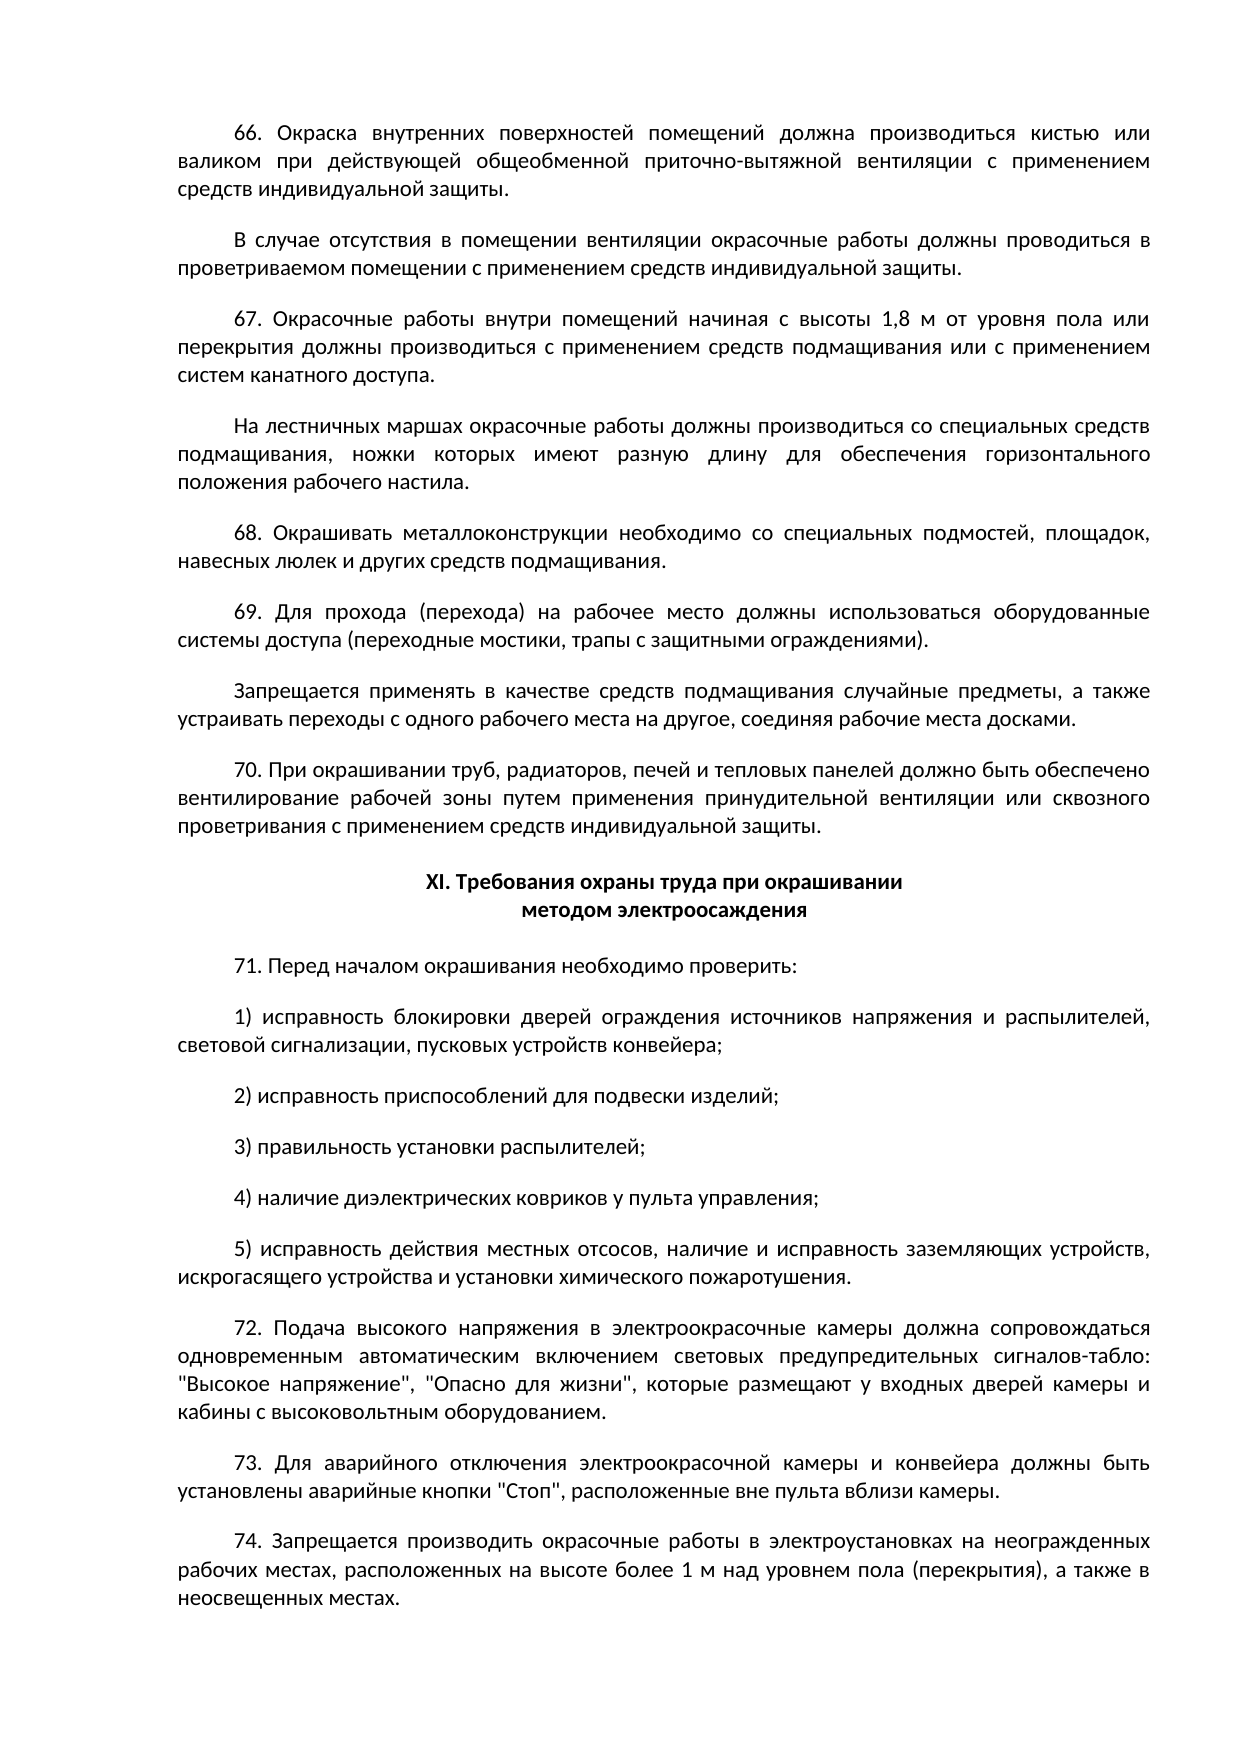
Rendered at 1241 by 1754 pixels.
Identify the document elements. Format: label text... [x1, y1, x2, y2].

text На лестничных маршах окрасочные работы должны производиться со специальных средств подмащивания, ножки которых имеют разную длину для обеспечения горизонтального положения рабочего настила. [177, 411, 1152, 495]
text 70. При окрашивании труб, радиаторов, печей и тепловых панелей должно быть обеспечено вентилирование рабочей зоны путем применения принудительной вентиляции или сквозного проветривания с применением средств индивидуальной защиты. [177, 755, 1152, 839]
text 67. Окрасочные работы внутри помещений начиная с высоты 1,8 м от уровня пола или перекрытия должны производиться с применением средств подмащивания или с применением систем канатного доступа. [177, 304, 1152, 388]
text 3) правильность установки распылителей; [177, 1132, 1152, 1160]
text 74. Запрещается производить окрасочные работы в электроустановках на неогражденных рабочих местах, расположенных на высоте более 1 м над уровнем пола (перекрытия), а также в неосвещенных местах. [177, 1527, 1152, 1611]
title методом электроосаждения [177, 895, 1152, 923]
text 2) исправность приспособлений для подвески изделий; [177, 1081, 1152, 1109]
text В случае отсутствия в помещении вентиляции окрасочные работы должны проводиться в проветриваемом помещении с применением средств индивидуальной защиты. [177, 225, 1152, 281]
text 69. Для прохода (перехода) на рабочее место должны использоваться оборудованные системы доступа (переходные мостики, трапы с защитными ограждениями). [177, 597, 1152, 653]
text 73. Для аварийного отключения электроокрасочной камеры и конвейера должны быть установлены аварийные кнопки "Стоп", расположенные вне пульта вблизи камеры. [177, 1448, 1152, 1504]
text 68. Окрашивать металлоконструкции необходимо со специальных подмостей, площадок, навесных люлек и других средств подмащивания. [177, 518, 1152, 574]
text 5) исправность действия местных отсосов, наличие и исправность заземляющих устройств, искрогасящего устройства и установки химического пожаротушения. [177, 1234, 1152, 1290]
text Запрещается применять в качестве средств подмащивания случайные предметы, а также устраивать переходы с одного рабочего места на другое, соединяя рабочие места досками. [177, 676, 1152, 732]
text 66. Окраска внутренних поверхностей помещений должна производиться кистью или валиком при действующей общеобменной приточно-вытяжной вентиляции с применением средств индивидуальной защиты. [177, 118, 1152, 202]
text 72. Подача высокого напряжения в электроокрасочные камеры должна сопровождаться одновременным автоматическим включением световых предупредительных сигналов-табло: "Высокое напряжение", "Опасно для жизни", которые размещают у входных дверей камеры и кабины с высоковольтным оборудованием. [177, 1313, 1152, 1425]
title XI. Требования охраны труда при окрашивании [177, 867, 1152, 895]
text 1) исправность блокировки дверей ограждения источников напряжения и распылителей, световой сигнализации, пусковых устройств конвейера; [177, 1002, 1152, 1058]
text 71. Перед началом окрашивания необходимо проверить: [177, 951, 1152, 979]
text 4) наличие диэлектрических ковриков у пульта управления; [177, 1183, 1152, 1211]
